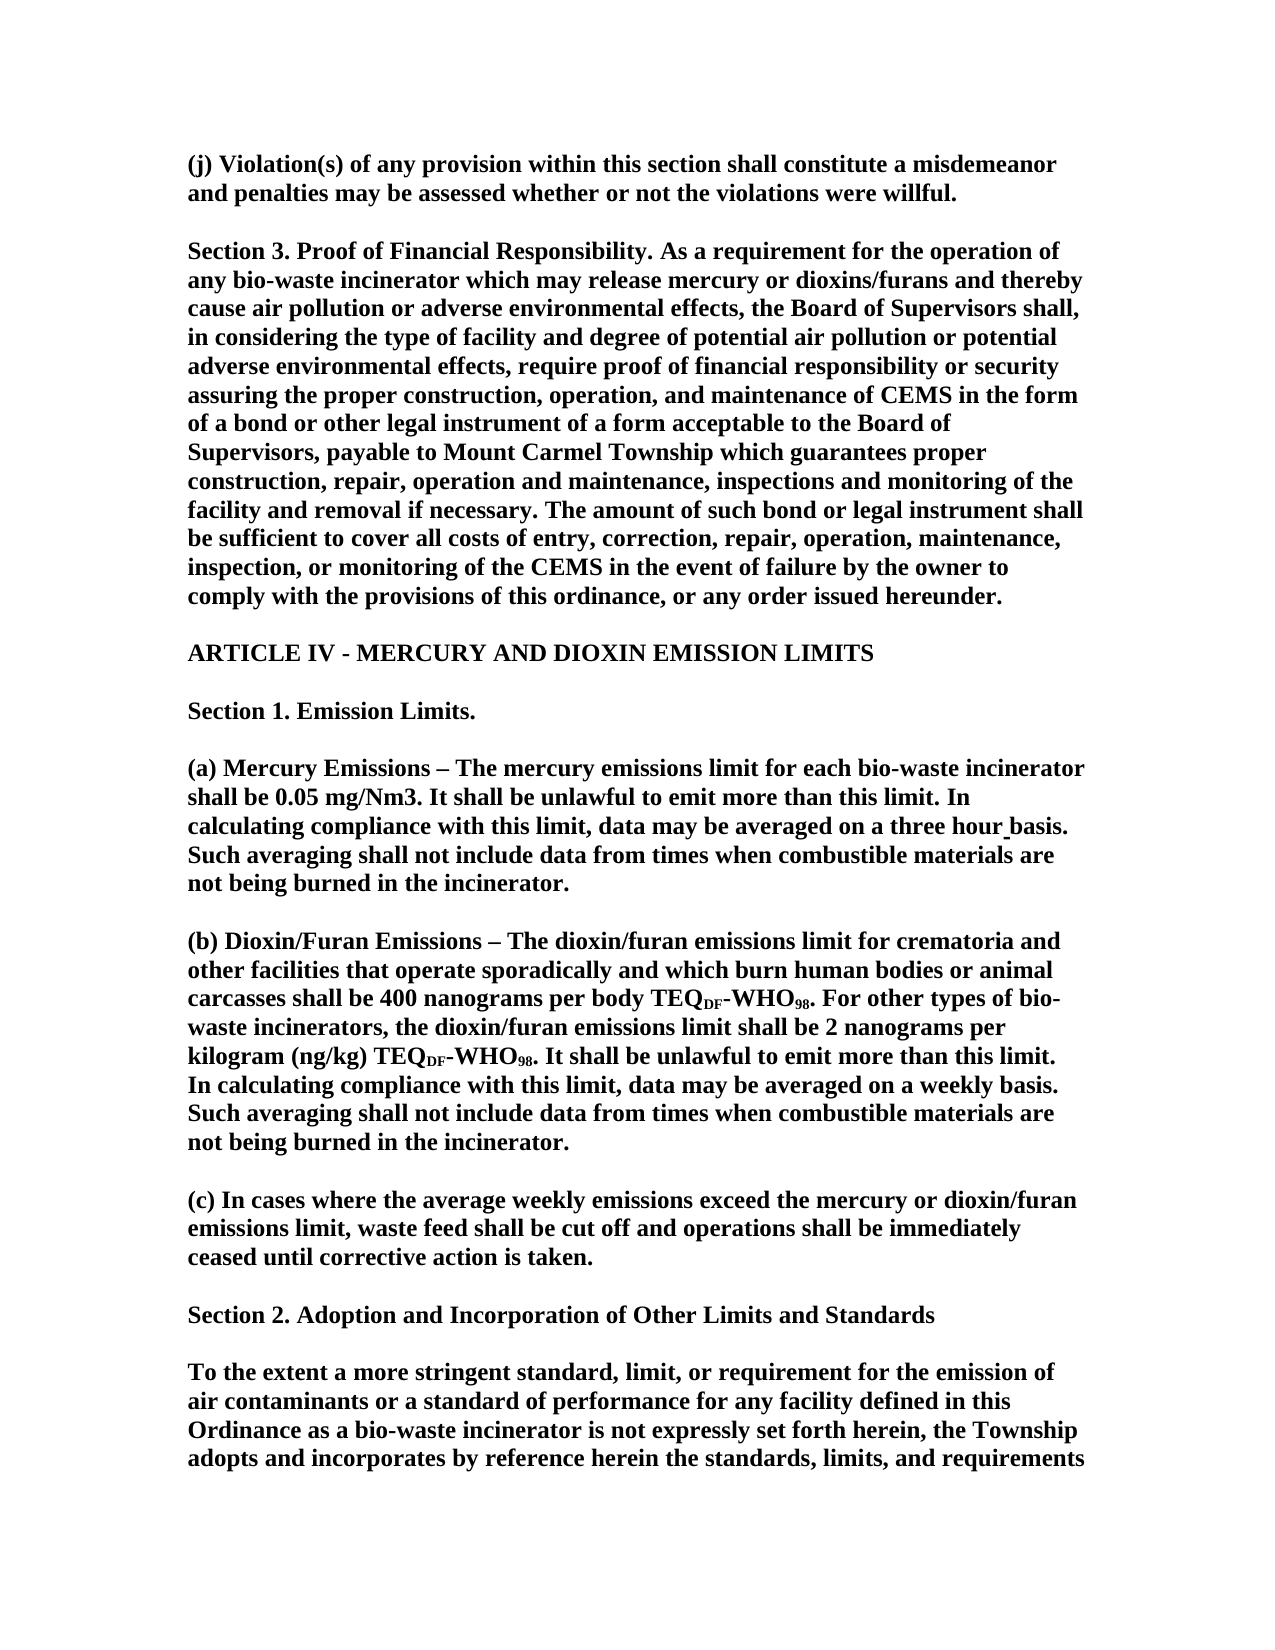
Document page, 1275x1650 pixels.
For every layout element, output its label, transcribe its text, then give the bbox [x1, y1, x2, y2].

text Section 2. Adoption and Incorporation of Other Limits and Standards [187, 1300, 1100, 1328]
list Dioxin/Furan Emissions – The dioxin/furan emissions limit for crematoria and other facilities that operate sporadically and which burn human bodies or animal carcasses shall be 400 nanograms per body TEQDF-WHO98. For other types of bio- waste incinerators, the dioxin/furan emissions limit shall be 2 nanograms per kilogram (ng/kg) TEQDF-WHO98. It shall be unlawful to emit more than this limit. In calculating compliance with this limit, data may be averaged on a weekly basis. Such averaging shall not include data from times when combustible materials are not being burned in the incinerator. [187, 926, 1073, 1156]
text Section 1. Emission Limits. [187, 696, 1100, 725]
subtitle ARTICLE IV - MERCURY AND DIOXIN EMISSION LIMITS [187, 638, 1100, 667]
list Mercury Emissions – The mercury emissions limit for each bio-waste incinerator shall be 0.05 mg/Nm3. It shall be unlawful to emit more than this limit. In calculating compliance with this limit, data may be averaged on a three hour basis. Such averaging shall not include data from times when combustible materials are not being burned in the incinerator. [187, 753, 1085, 897]
list In cases where the average weekly emissions exceed the mercury or dioxin/furan emissions limit, waste feed shall be cut off and operations shall be immediately ceased until corrective action is taken. [187, 1185, 1078, 1271]
text To the extent a more stringent standard, limit, or requirement for the emission of air contaminants or a standard of performance for any facility defined in this Ordinance as a bio-waste incinerator is not expressly set forth herein, the Township adopts and incorporates by reference herein the standards, limits, and requirements [187, 1357, 1085, 1472]
text Section 3. Proof of Financial Responsibility. As a requirement for the operation of any bio-waste incinerator which may release mercury or dioxins/furans and thereby cause air pollution or adverse environmental effects, the Board of Supervisors shall, in considering the type of facility and degree of potential air pollution or potential adverse environmental effects, require proof of financial responsibility or security assuring the proper construction, operation, and maintenance of CEMS in the form of a bond or other legal instrument of a form acceptable to the Board of Supervisors, payable to Mount Carmel Township which guarantees proper construction, repair, operation and maintenance, inspections and monitoring of the facility and removal if necessary. The amount of such bond or legal instrument shall be sufficient to cover all costs of entry, correction, repair, operation, maintenance, inspection, or monitoring of the CEMS in the event of failure by the owner to comply with the provisions of this ordinance, or any order issued hereunder. [187, 236, 1084, 610]
list Violation(s) of any provision within this section shall constitute a misdemeanor and penalties may be assessed whether or not the violations were willful. [187, 149, 1058, 207]
